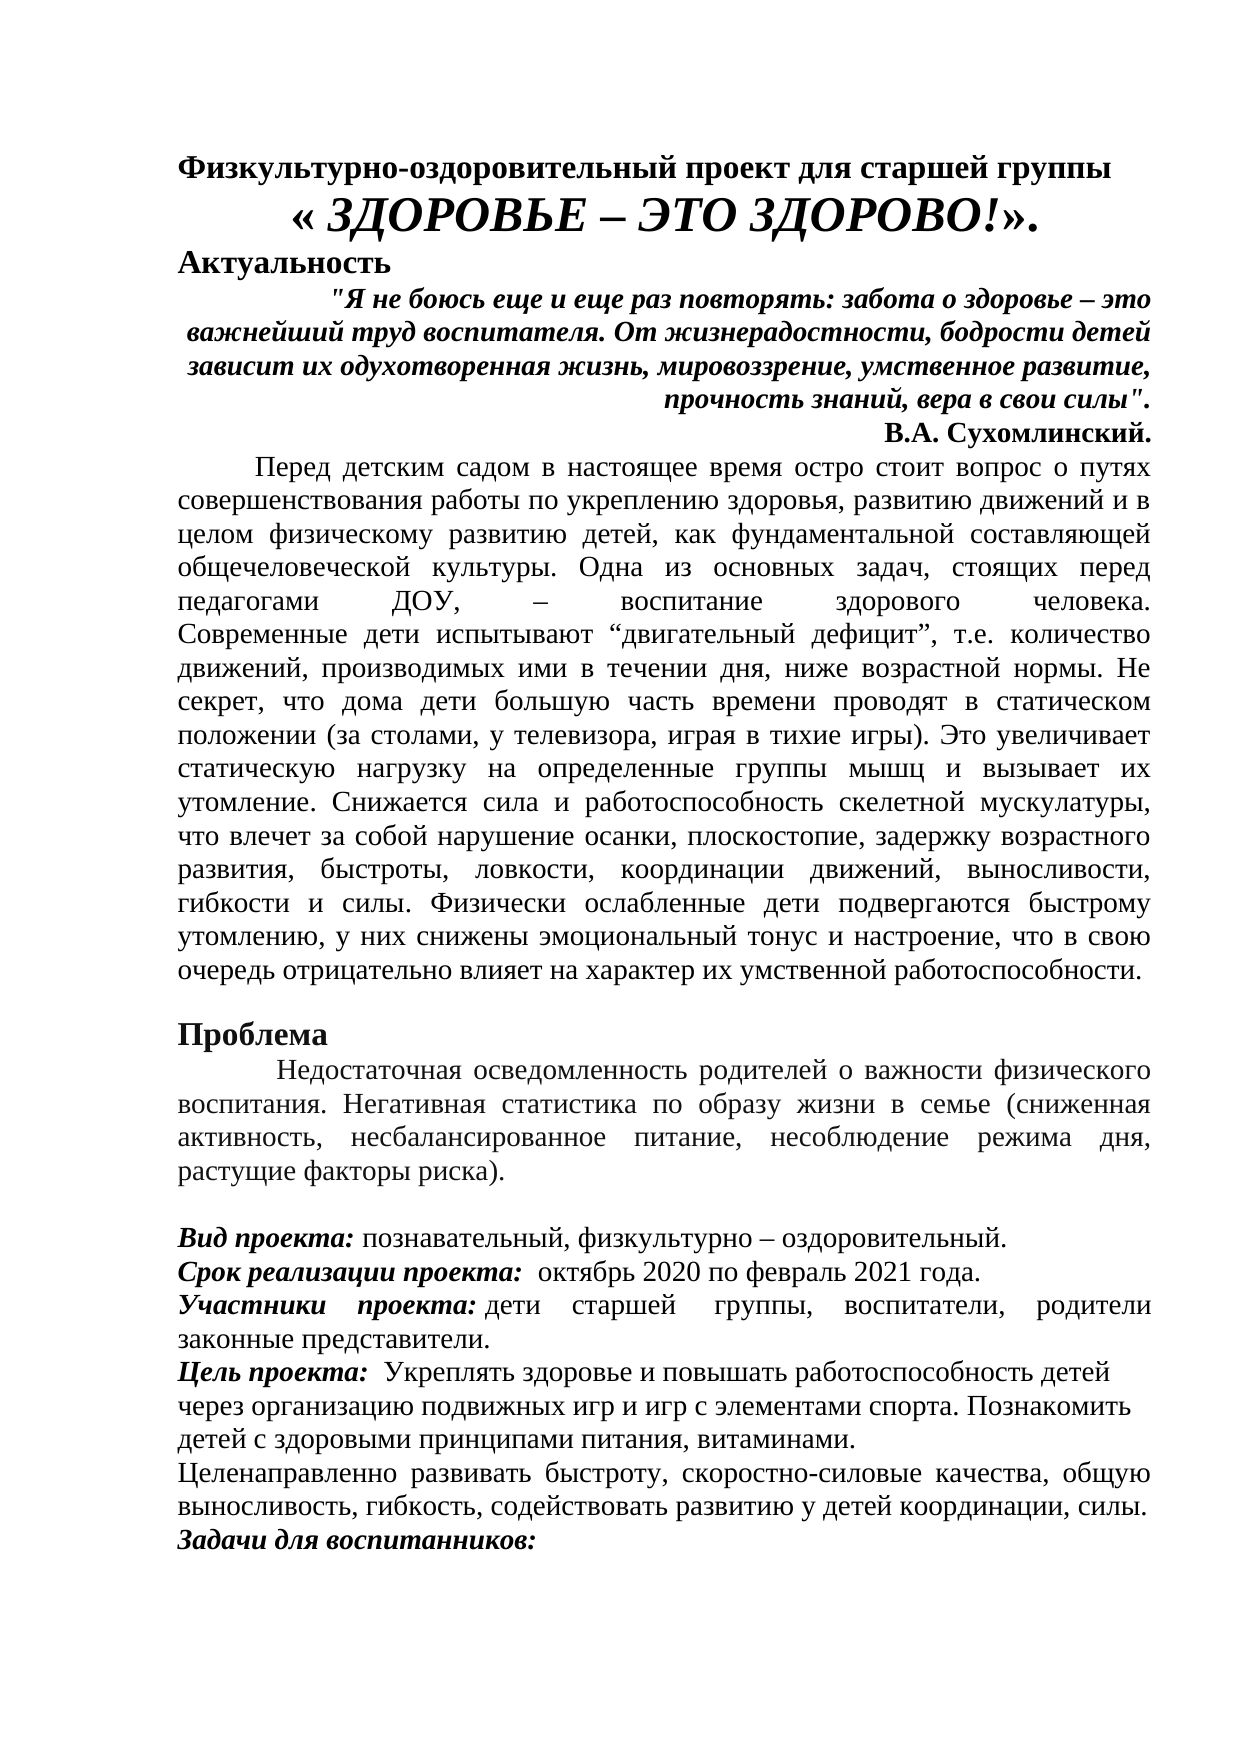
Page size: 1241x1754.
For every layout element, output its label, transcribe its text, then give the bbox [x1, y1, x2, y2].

text Недостаточная осведомленность родителей о важности физического воспитания. Негативная статистика по образу жизни в семье (сниженная активность, несбалансированное питание, несоблюдение режима дня, растущие факторы риска). [177, 1052, 1152, 1187]
text Целенаправленно развивать быстроту, скоростно-силовые качества, общую выносливость, гибкость, содействовать развитию у детей координации, силы. [177, 1455, 1152, 1522]
text Проблема [177, 1014, 1152, 1052]
text Актуальность [177, 243, 1152, 281]
text Вид проекта: познавательный, физкультурно – оздоровительный. [177, 1220, 1152, 1254]
text Физкультурно-оздоровительный проект для старшей группы [177, 147, 1152, 185]
text Цель проекта: Укреплять здоровье и повышать работоспособность детей через организацию подвижных игр и игр с элементами спорта. Познакомить детей c здоровыми принципами питания, витаминами. [177, 1354, 1152, 1455]
text "Я не боюсь еще и еще раз повторять: забота о здоровье – это важнейший труд воспитателя. От жизнерадостности, бодрости детей зависит их одухотворенная жизнь, мировоззрение, умственное развитие, прочность знаний, вера в свои силы". В.А. Сухомлинский. [177, 281, 1152, 449]
text Задачи для воспитанников: [177, 1522, 1152, 1556]
text « ЗДОРОВЬЕ – ЭТО ЗДОРОВО!». [177, 185, 1152, 243]
text Срок реализации проекта: октябрь 2020 по февраль 2021 года. [177, 1254, 1152, 1287]
text Участники проекта: дети старшей группы, воспитатели, родители законные представители. [177, 1287, 1152, 1354]
text Перед детским садом в настоящее время остро стоит вопрос о путях совершенствования работы по укреплению здоровья, развитию движений и в целом физическому развитию детей, как фундаментальной составляющей общечеловеческой культуры. Одна из основных задач, стоящих перед педагогами ДОУ, – воспитание здорового человека. Современные дети испытывают “двигательный дефицит”, т.е. количество движений, производимых ими в течении дня, ниже возрастной нормы. Не секрет, что дома дети большую часть времени проводят в статическом положении (за столами, у телевизора, играя в тихие игры). Это увеличивает статическую нагрузку на определенные группы мышц и вызывает их утомление. Снижается сила и работоспособность скелетной мускулатуры, что влечет за собой нарушение осанки, плоскостопие, задержку возрастного развития, быстроты, ловкости, координации движений, выносливости, гибкости и силы. Физически ослабленные дети подвергаются быстрому утомлению, у них снижены эмоциональный тонус и настроение, что в свою очередь отрицательно влияет на характер их умственной работоспособности. [177, 449, 1152, 985]
